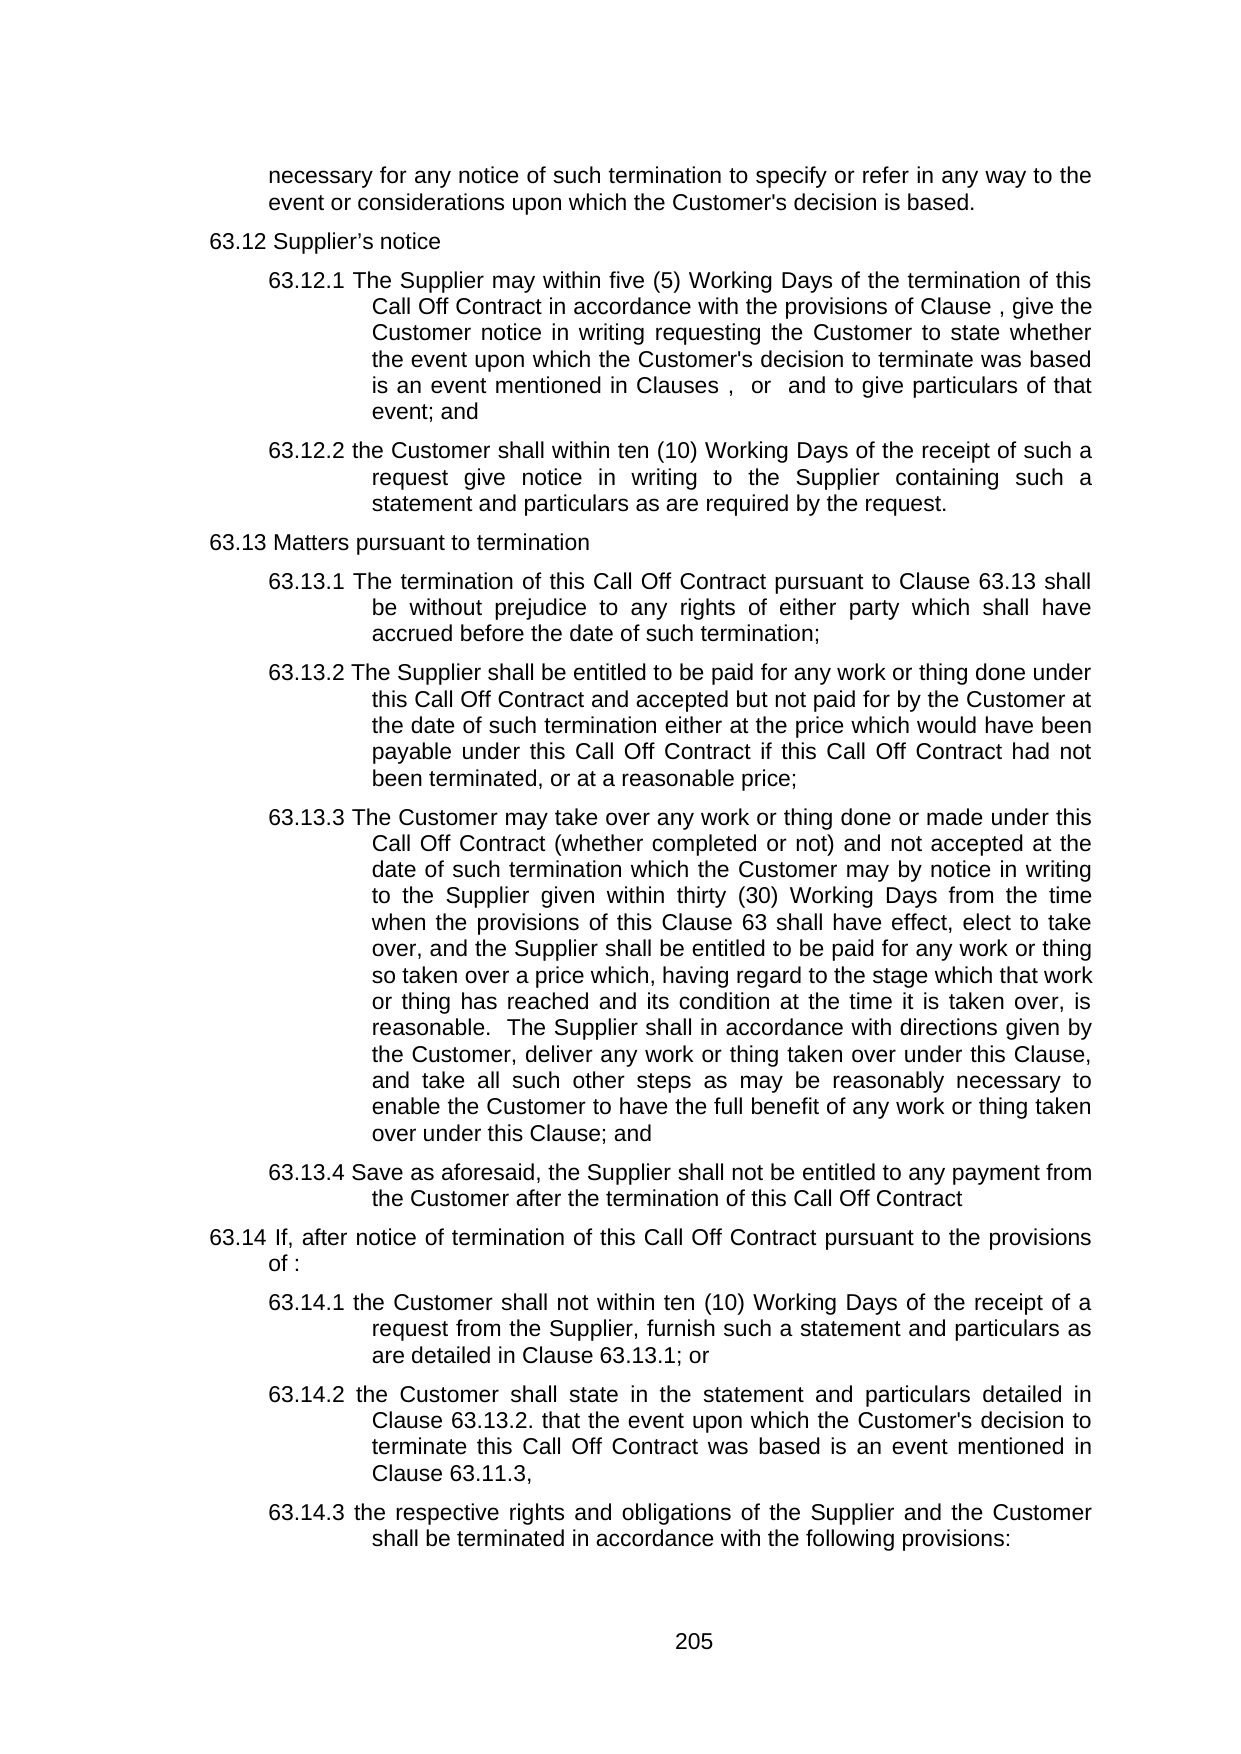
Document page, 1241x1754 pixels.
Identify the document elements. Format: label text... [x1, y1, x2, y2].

list 63.12.2 the Customer shall within ten (10) Working Days of the receipt of such a request give notice in writing to the Supplier containing such a statement and particulars as are required by the request. [268, 437, 1093, 516]
list 63.13.3 The Customer may take over any work or thing done or made under this Call Off Contract (whether completed or not) and not accepted at the date of such termination which the Customer may by notice in writing to the Supplier given within thirty (30) Working Days from the time when the provisions of this Clause 63 shall have effect, elect to take over, and the Supplier shall be entitled to be paid for any work or thing so taken over a price which, having regard to the stage which that work or thing has reached and its condition at the time it is taken over, is reasonable. The Supplier shall in accordance with directions given by the Customer, deliver any work or thing taken over under this Clause, and take all such other steps as may be reasonably necessary to enable the Customer to have the full benefit of any work or thing taken over under this Clause; and [268, 803, 1093, 1146]
list 63.14.1 the Customer shall not within ten (10) Working Days of the receipt of a request from the Supplier, furnish such a statement and particulars as are detailed in Clause 63.13.1; or [268, 1289, 1093, 1368]
list 63.14.3 the respective rights and obligations of the Supplier and the Customer shall be terminated in accordance with the following provisions: [268, 1498, 1093, 1551]
list 63.12 Supplier’s notice [209, 228, 1093, 254]
list 63.13.4 Save as aforesaid, the Supplier shall not be entitled to any payment from the Customer after the termination of this Call Off Contract [268, 1158, 1093, 1211]
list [209, 162, 1093, 215]
list 63.13 Matters pursuant to termination [209, 529, 1093, 555]
list 63.14.2 the Customer shall state in the statement and particulars detailed in Clause 63.13.2. that the event upon which the Customer's decision to terminate this Call Off Contract was based is an event mentioned in Clause 63.11.3, [268, 1381, 1093, 1486]
list 63.13.1 The termination of this Call Off Contract pursuant to Clause 63.13 shall be without prejudice to any rights of either party which shall have accrued before the date of such termination; [268, 568, 1093, 647]
list 63.13.2 The Supplier shall be entitled to be paid for any work or thing done under this Call Off Contract and accepted but not paid for by the Customer at the date of such termination either at the price which would have been payable under this Call Off Contract if this Call Off Contract had not been terminated, or at a reasonable price; [268, 659, 1093, 791]
list 63.14 If, after notice of termination of this Call Off Contract pursuant to the provisions of 63.10.1: [209, 1224, 1093, 1276]
list 63.12.1 The Supplier may within five (5) Working Days of the termination of this Call Off Contract in accordance with the provisions of Clause 63.10.1, give the Customer notice in writing requesting the Customer to state whether the event upon which the Customer's decision to terminate was based is an event mentioned in Clauses 63.10.1, 63.10.2 or 63.10.3 and to give particulars of that event; and [268, 267, 1093, 425]
